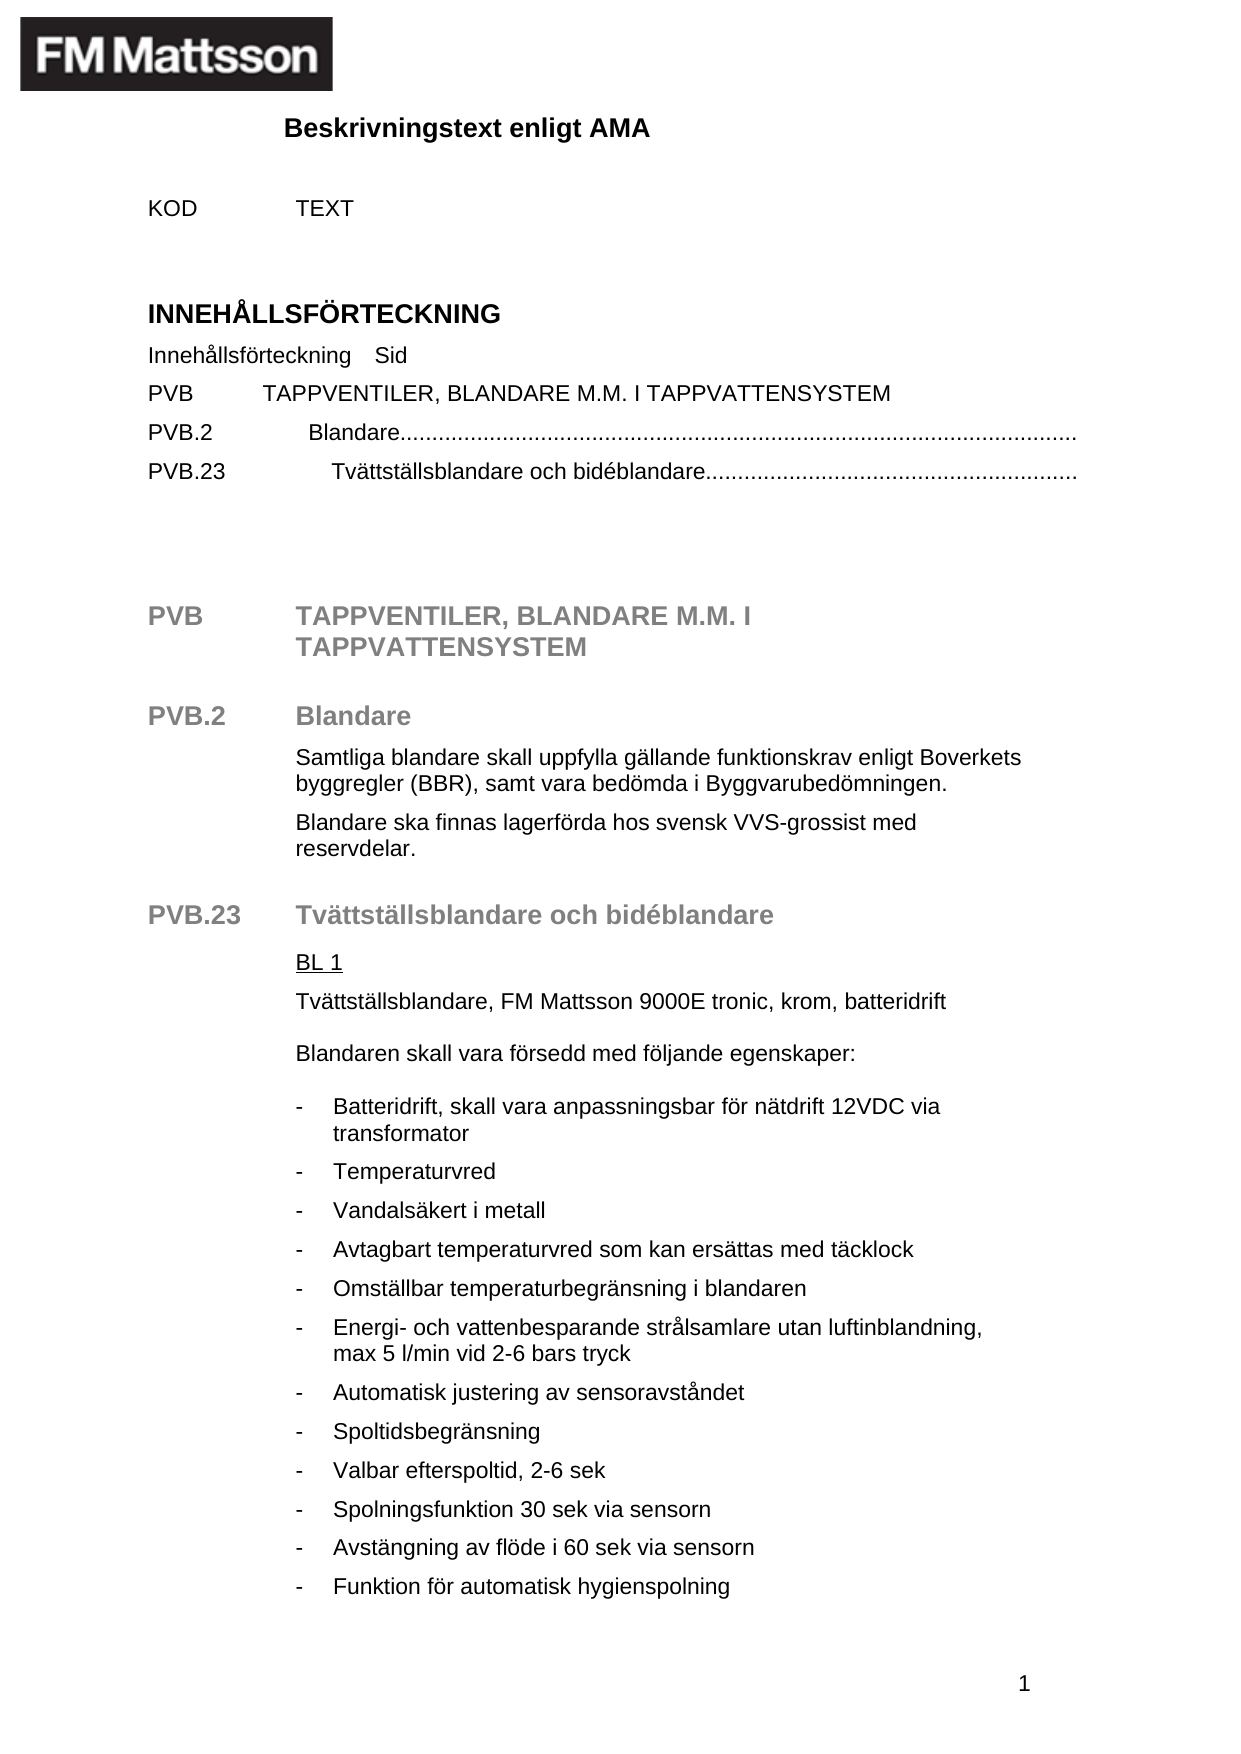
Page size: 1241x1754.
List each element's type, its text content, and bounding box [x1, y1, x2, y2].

list Omställbar temperaturbegränsning i blandaren [295, 1275, 1004, 1301]
list Funktion för automatisk hygienspolning [295, 1573, 1004, 1599]
list Spolningsfunktion 30 sek via sensorn [295, 1496, 1004, 1522]
list Valbar efterspoltid, 2-6 sek [295, 1457, 1004, 1483]
list Energi- och vattenbesparande strålsamlare utan luftinblandning, max 5 l/min vid 2-6 bars tryck [295, 1314, 1004, 1366]
text Innehållsförteckning Sid 1 [148, 342, 1031, 368]
text PVB.2 Blandare 1 [148, 419, 1031, 446]
list Automatisk justering av sensoravståndet [295, 1379, 1004, 1405]
list Spoltidsbegränsning [295, 1418, 1004, 1444]
subtitle PVB TAPPVENTILER, BLANDARE M.M. I TAPPVATTENSYSTEM [148, 600, 1031, 662]
picture [20, 17, 333, 91]
list Avtagbart temperaturvred som kan ersättas med täcklock [295, 1236, 1004, 1262]
subtitle PVB.23 Tvättställsblandare och bidéblandare [148, 899, 1031, 930]
text PVB.23 Tvättställsblandare och bidéblandare 1 [148, 458, 1031, 484]
text Blandaren skall vara försedd med följande egenskaper: [295, 1040, 1004, 1067]
list Avstängning av flöde i 60 sek via sensorn [295, 1534, 1004, 1561]
text PVB TAPPVENTILER, BLANDARE M.M. I TAPPVATTENSYSTEM 1 [148, 380, 1031, 407]
list Batteridrift, skall vara anpassningsbar för nätdrift 12VDC via transformator [295, 1093, 1004, 1146]
subtitle PVB.2 Blandare [148, 700, 1031, 731]
text Blandare ska finnas lagerförda hos svensk VVS-grossist med reservdelar. [295, 809, 1031, 861]
text Tvättställsblandare, FM Mattsson 9000E tronic, krom, batteridrift [295, 988, 1004, 1014]
list Vandalsäkert i metall [295, 1197, 1004, 1223]
subtitle Innehållsförteckning Sid [148, 298, 1031, 329]
text BL 1 X [295, 949, 1004, 975]
text Samtliga blandare skall uppfylla gällande funktionskrav enligt Boverkets byggregler (BBR), samt vara bedömda i Byggvarubedömningen. [295, 743, 1031, 796]
list Temperaturvred [295, 1158, 1004, 1185]
